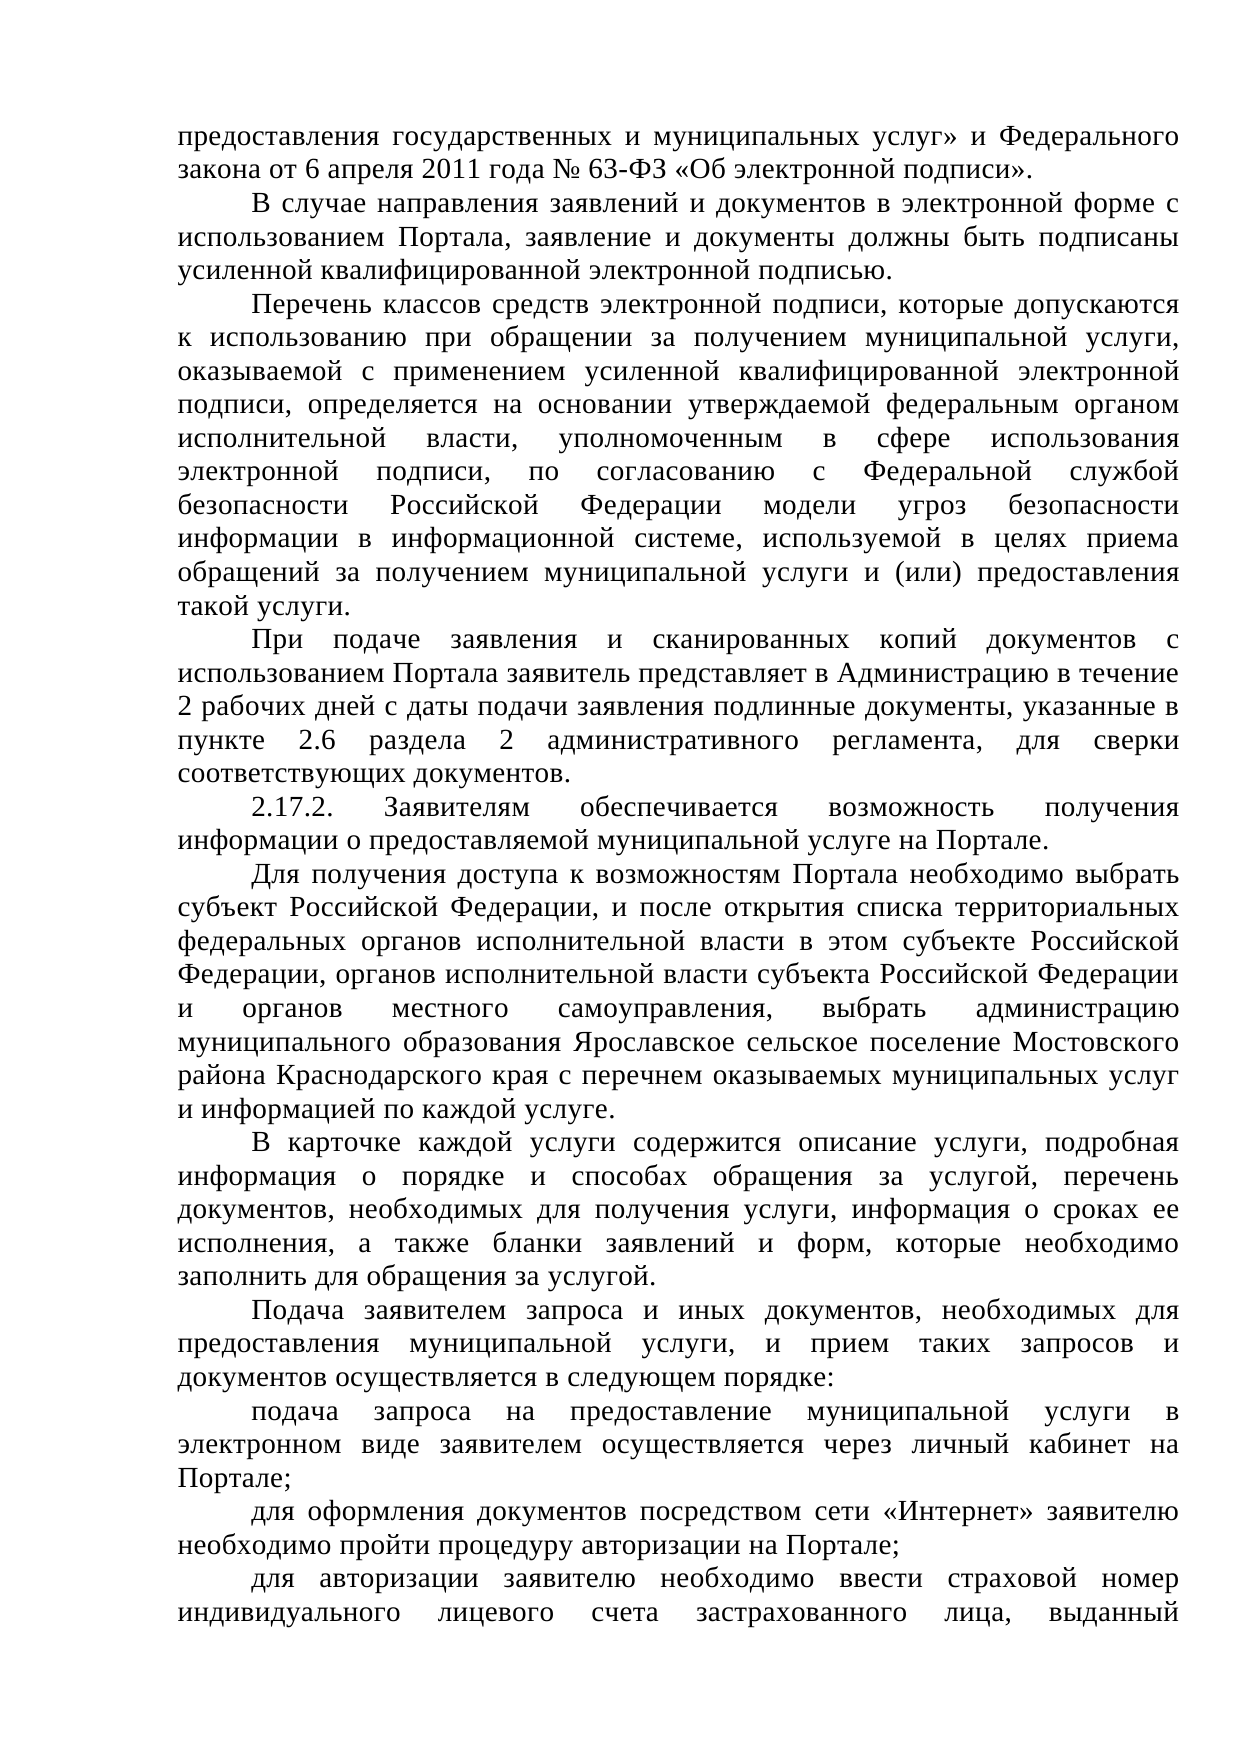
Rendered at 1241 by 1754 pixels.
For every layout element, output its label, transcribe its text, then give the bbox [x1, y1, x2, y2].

text В случае направления заявлений и документов в электронной форме с использованием Портала, заявление и документы должны быть подписаны усиленной квалифицированной электронной подписью. [177, 185, 1181, 286]
text Перечень классов средств электронной подписи, которые допускаются к использованию при обращении за получением муниципальной услуги, оказываемой с применением усиленной квалифицированной электронной подписи, определяется на основании утверждаемой федеральным органом исполнительной власти, уполномоченным в сфере использования электронной подписи, по согласованию с Федеральной службой безопасности Российской Федерации модели угроз безопасности информации в информационной системе, используемой в целях приема обращений за получением муниципальной услуги и (или) предоставления такой услуги. [177, 286, 1181, 621]
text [177, 118, 1181, 185]
text Для получения доступа к возможностям Портала необходимо выбрать субъект Российской Федерации, и после открытия списка территориальных федеральных органов исполнительной власти в этом субъекте Российской Федерации, органов исполнительной власти субъекта Российской Федерации и органов местного самоуправления, выбрать администрацию муниципального образования Ярославское сельское поселение Мостовского района Краснодарского края с перечнем оказываемых муниципальных услуг и информацией по каждой услуге. [177, 856, 1181, 1124]
text 2.17.2. Заявителям обеспечивается возможность получения информации о предоставляемой муниципальной услуге на Портале. [177, 789, 1181, 856]
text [177, 1560, 1181, 1627]
text В карточке каждой услуги содержится описание услуги, подробная информация о порядке и способах обращения за услугой, перечень документов, необходимых для получения услуги, информация о сроках ее исполнения, а также бланки заявлений и форм, которые необходимо заполнить для обращения за услугой. [177, 1124, 1181, 1292]
text Подача заявителем запроса и иных документов, необходимых для предоставления муниципальной услуги, и прием таких запросов и документов осуществляется в следующем порядке: [177, 1292, 1181, 1393]
text При подаче заявления и сканированных копий документов с использованием Портала заявитель представляет в Администрацию в течение 2 рабочих дней с даты подачи заявления подлинные документы, указанные в пункте 2.6 раздела 2 административного регламента, для сверки соответствующих документов. [177, 621, 1181, 789]
text подача запроса на предоставление муниципальной услуги в электронном виде заявителем осуществляется через личный кабинет на Портале; [177, 1393, 1181, 1493]
text для оформления документов посредством сети «Интернет» заявителю необходимо пройти процедуру авторизации на Портале; [177, 1493, 1181, 1560]
